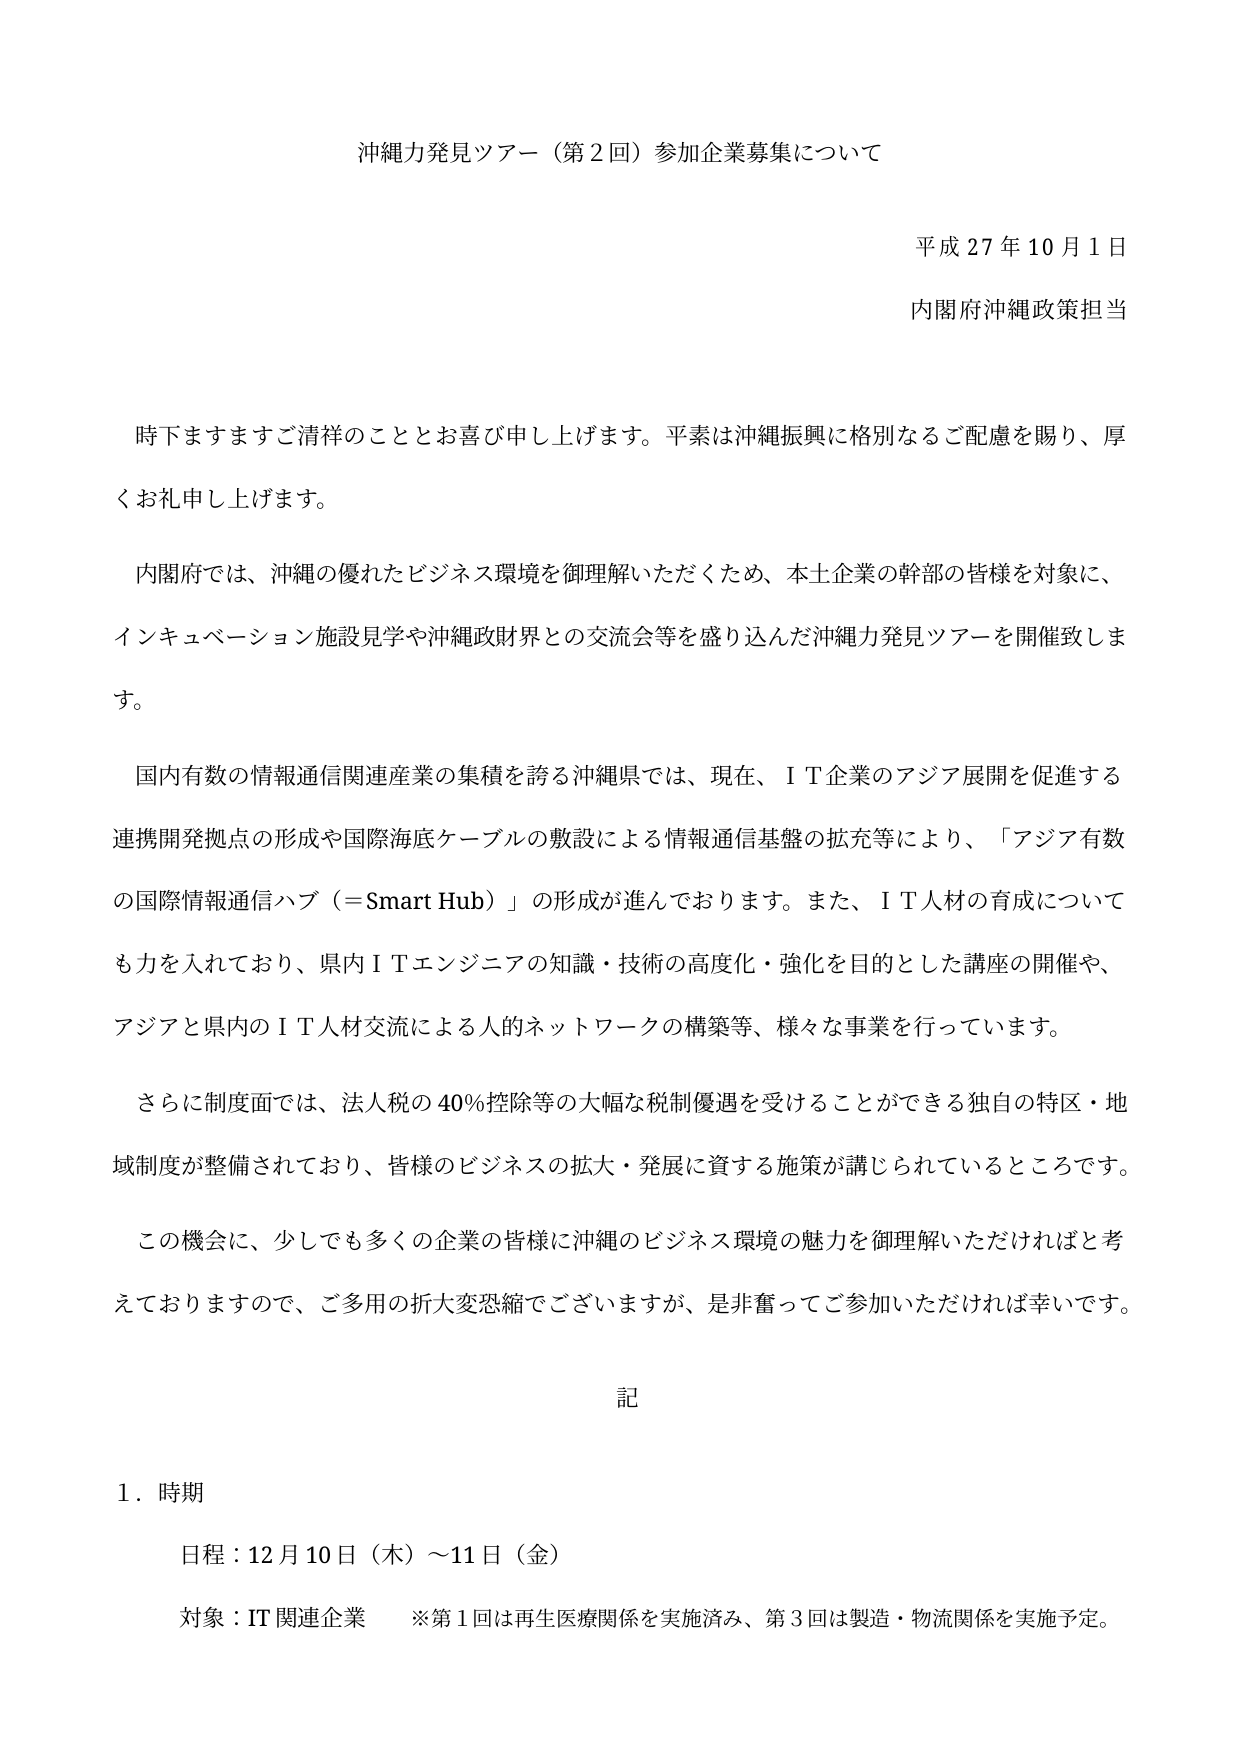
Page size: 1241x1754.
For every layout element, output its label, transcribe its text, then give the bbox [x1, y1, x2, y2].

text 内閣府では、沖縄の優れたビジネス環境を御理解いただくため、本土企業の幹部の皆様を対象に、インキュベーション施設見学や沖縄政財界との交流会等を盛り込んだ沖縄力発見ツアーを開催致します。 [112, 541, 1128, 730]
text 日程：12月10日（木）～11日（金） [156, 1523, 1128, 1586]
text 対象：IT関連企業 ※第１回は再生医療関係を実施済み、第３回は製造・物流関係を実施予定。 [156, 1586, 1128, 1648]
text 内閣府沖縄政策担当 [112, 277, 1128, 340]
text 沖縄力発見ツアー（第２回）参加企業募集について [112, 120, 1128, 183]
text 記 [112, 1365, 1128, 1428]
text 時下ますますご清祥のこととお喜び申し上げます。平素は沖縄振興に格別なるご配慮を賜り、厚くお礼申し上げます。 [112, 403, 1128, 529]
text さらに制度面では、法人税の40％控除等の大幅な税制優遇を受けることができる独自の特区・地域制度が整備されており、皆様のビジネスの拡大・発展に資する施策が講じられているところです。 [112, 1070, 1128, 1196]
text 平成27年10月１日 [112, 214, 1128, 277]
text 国内有数の情報通信関連産業の集積を誇る沖縄県では、現在、ＩＴ企業のアジア展開を促進する連携開発拠点の形成や国際海底ケーブルの敷設による情報通信基盤の拡充等により、「アジア有数の国際情報通信ハブ（＝Smart Hub）」の形成が進んでおります。また、ＩＴ人材の育成についても力を入れており、県内ＩＴエンジニアの知識・技術の高度化・強化を目的とした講座の開催や、アジアと県内のＩＴ人材交流による人的ネットワークの構築等、様々な事業を行っています。 [112, 743, 1128, 1057]
text １．時期 [112, 1460, 1128, 1523]
text この機会に、少しでも多くの企業の皆様に沖縄のビジネス環境の魅力を御理解いただければと考えておりますので、ご多用の折大変恐縮でございますが、是非奮ってご参加いただければ幸いです。 [112, 1208, 1128, 1334]
